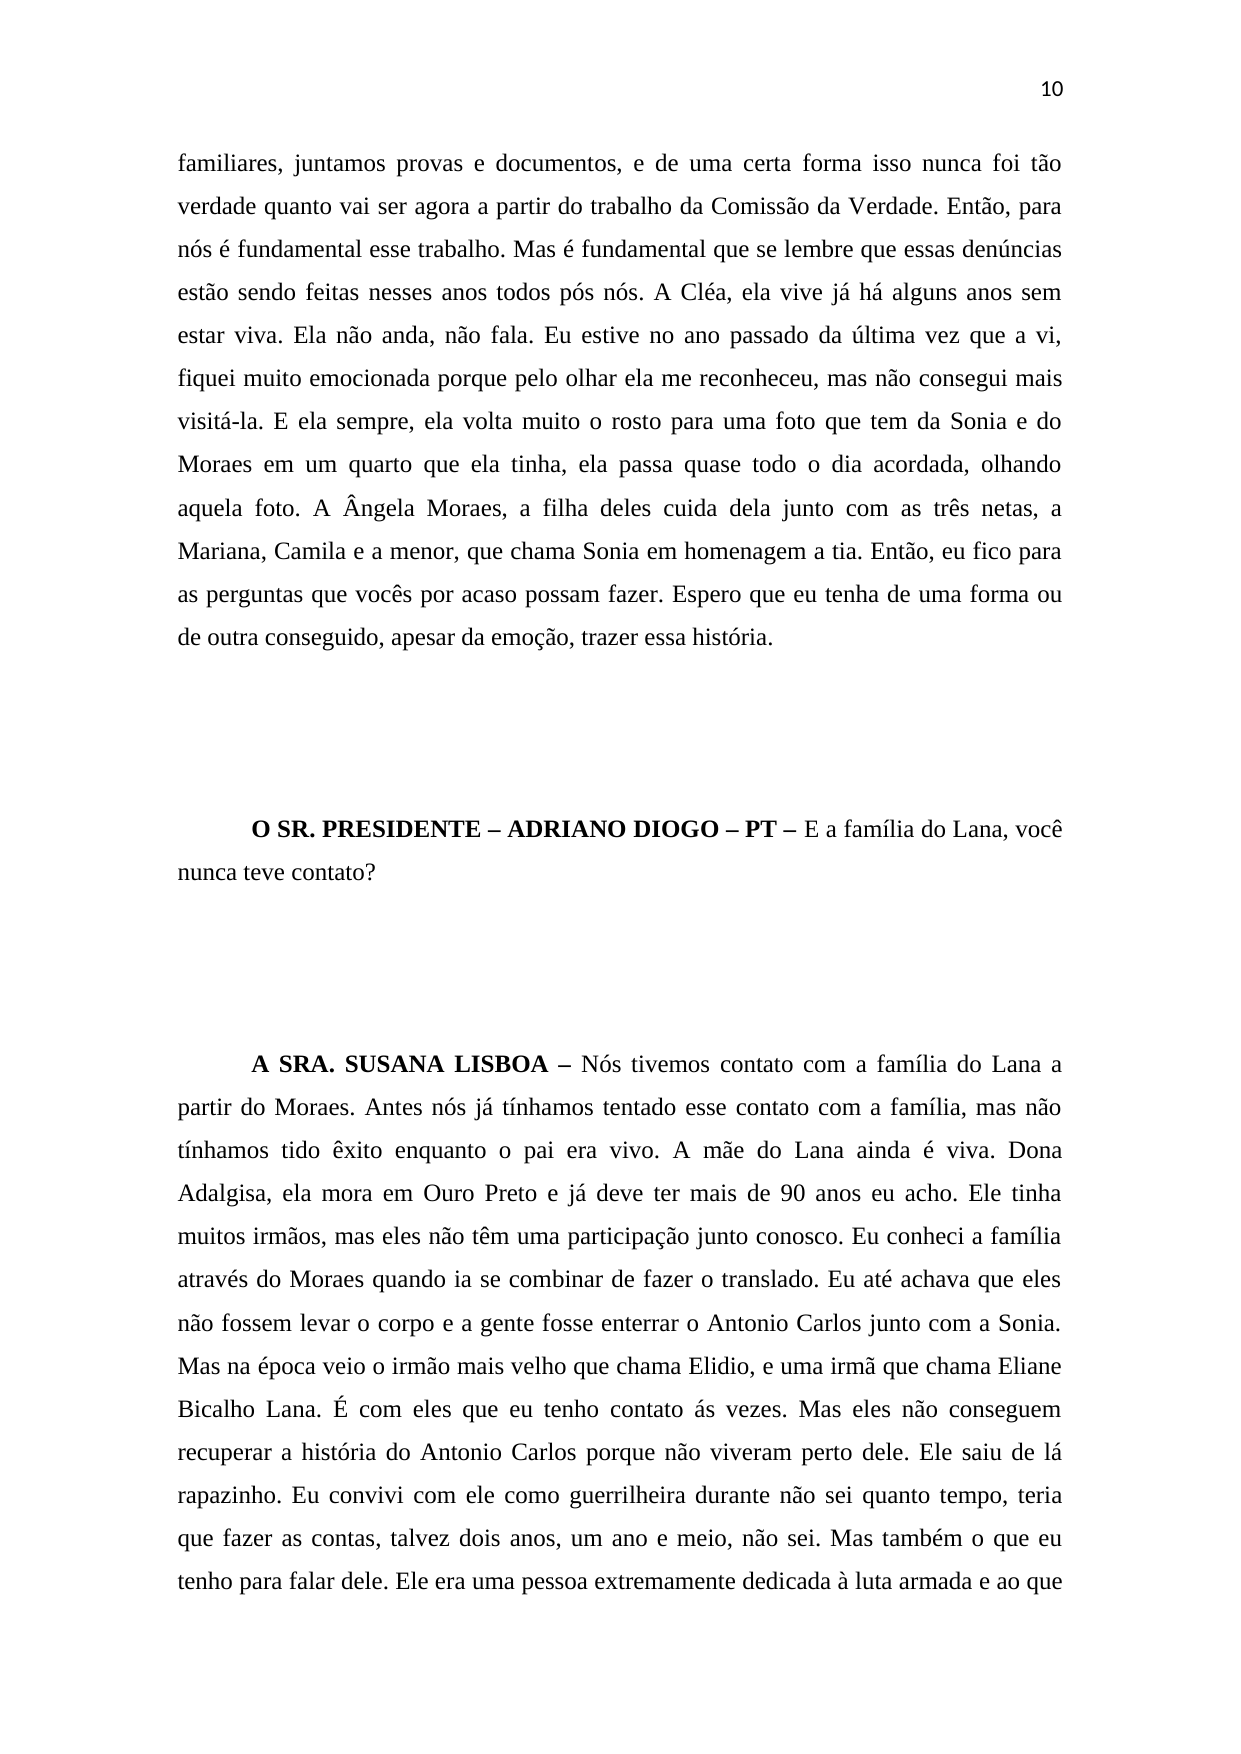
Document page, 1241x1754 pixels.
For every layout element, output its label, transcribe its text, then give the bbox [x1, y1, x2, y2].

text O SR. PRESIDENTE – ADRIANO DIOGO – PT – E a família do Lana, você nunca teve contato? [177, 814, 1063, 886]
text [177, 148, 1063, 651]
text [177, 1049, 1063, 1595]
